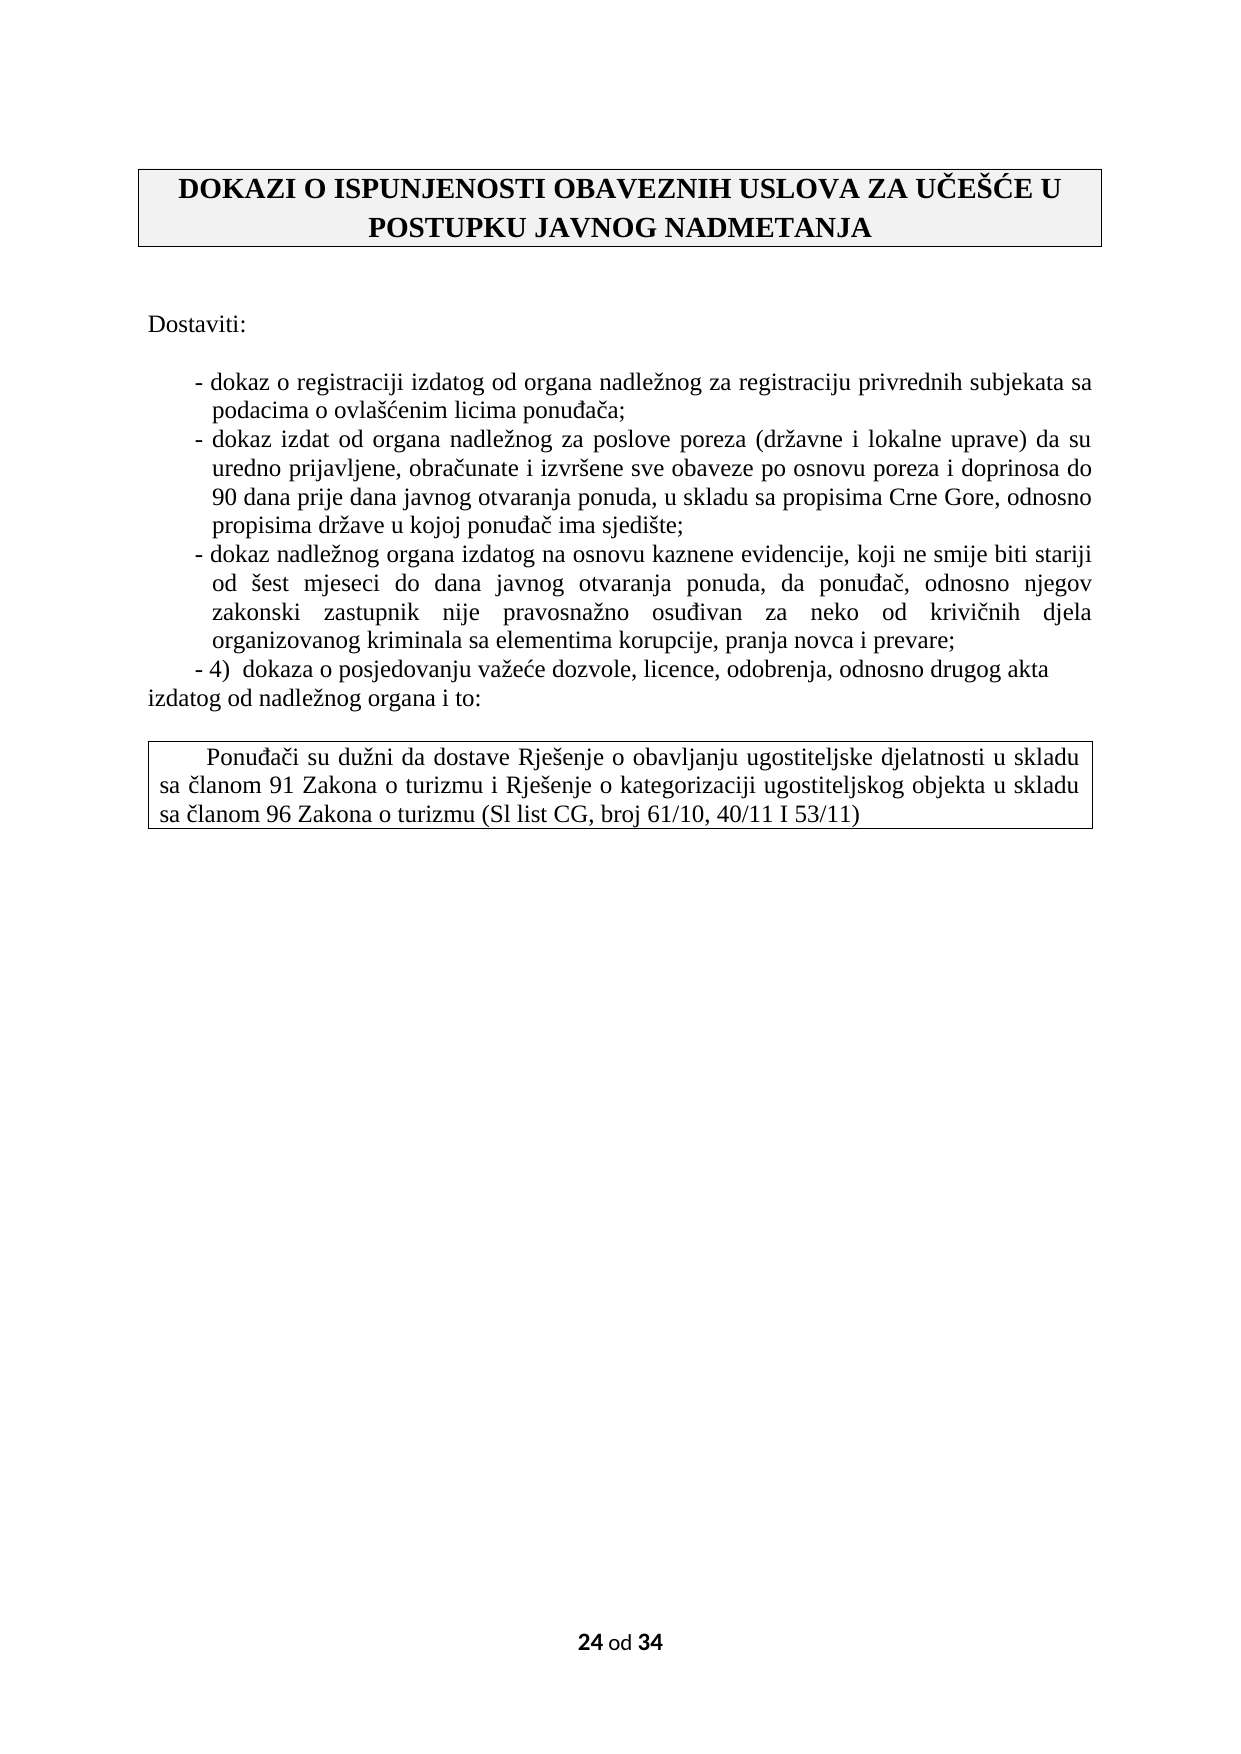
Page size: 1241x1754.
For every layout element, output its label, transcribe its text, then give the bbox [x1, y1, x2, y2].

text - dokaz o registraciji izdatog od organa nadležnog za registraciju privrednih subjekata sa podacima o ovlašćenim licima ponuđača; [194, 367, 1093, 424]
subtitle DOKAZI O ISPUNJENOSTI OBAVEZNIH USLOVA ZA UČEŠĆE U POSTUPKU JAVNOG NADMETANJA [139, 170, 1101, 246]
text - dokaz izdat od organa nadležnog za poslove poreza (državne i lokalne uprave) da su uredno prijavljene, obračunate i izvršene sve obaveze po osnovu poreza i doprinosa do 90 dana prije dana javnog otvaranja ponuda, u skladu sa propisima Crne Gore, odnosno propisima države u kojoj ponuđač ima sjedište; [194, 424, 1093, 539]
text Dostaviti: [148, 309, 1093, 338]
table_header Ponuđači su dužni da dostave Rješenje o obavljanju ugostiteljske djelatnosti u skladu sa članom 91 Zakona o turizmu i Rješenje o kategorizaciji ugostiteljskog objekta u skladu sa članom 96 Zakona o turizmu (Sl list CG, broj 61/10, 40/11 I 53/11) [149, 742, 1092, 828]
text - dokaz nadležnog organa izdatog na osnovu kaznene evidencije, koji ne smije biti stariji od šest mjeseci do dana javnog otvaranja ponuda, da ponuđač, odnosno njegov zakonski zastupnik nije pravosnažno osuđivan za neko od krivičnih djela organizovanog kriminala sa elementima korupcije, pranja novca i prevare; [194, 539, 1093, 654]
text - 4) dokaza o posjedovanju važeće dozvole, licence, odobrenja, odnosno drugog akta izdatog od nadležnog organa i to: [148, 654, 1093, 712]
